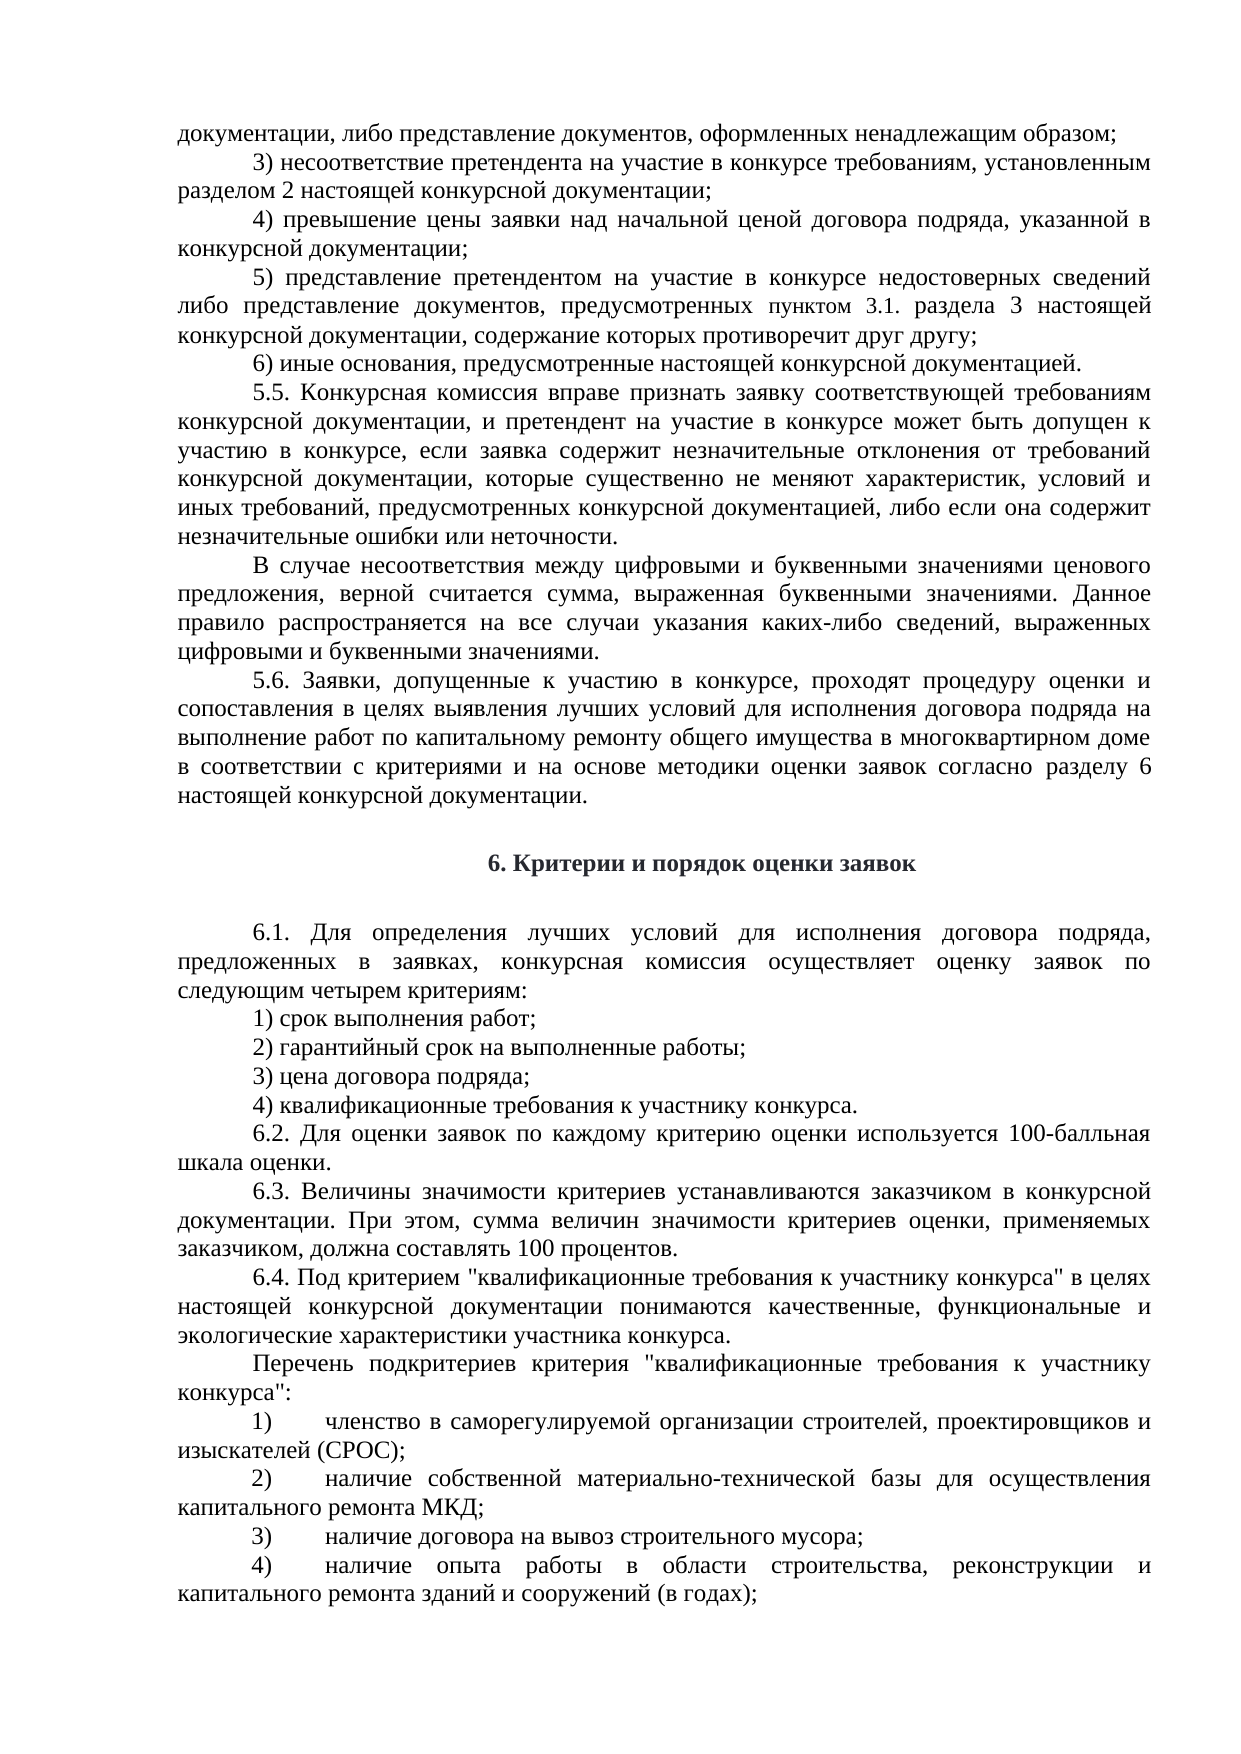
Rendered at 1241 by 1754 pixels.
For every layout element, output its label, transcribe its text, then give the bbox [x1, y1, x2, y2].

list наличие собственной материально-технической базы для осуществления капитального ремонта МКД; [177, 1463, 1152, 1521]
text 2) гарантийный срок на выполненные работы; [177, 1032, 1152, 1061]
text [177, 118, 1152, 147]
text 6. Критерии и порядок оценки заявок [177, 848, 1152, 877]
list наличие опыта работы в области строительства, реконструкции и капитального ремонта зданий и сооружений (в годах); [177, 1550, 1152, 1607]
text 5.6. Заявки, допущенные к участию в конкурсе, проходят процедуру оценки и сопоставления в целях выявления лучших условий для исполнения договора подряда на выполнение работ по капитальному ремонту общего имущества в многоквартирном доме в соответствии с критериями и на основе методики оценки заявок согласно разделу 6 настоящей конкурсной документации. [177, 665, 1152, 808]
text 6.3. Величины значимости критериев устанавливаются заказчиком в конкурсной документации. При этом, сумма величин значимости критериев оценки, применяемых заказчиком, должна составлять 100 процентов. [177, 1176, 1152, 1262]
text 1) срок выполнения работ; [177, 1003, 1152, 1032]
text 3) несоответствие претендента на участие в конкурсе требованиям, установленным разделом 2 настоящей конкурсной документации; [177, 147, 1152, 204]
text 6) иные основания, предусмотренные настоящей конкурсной документацией. [177, 348, 1152, 377]
list наличие договора на вывоз строительного мусора; [177, 1521, 1152, 1550]
list членство в саморегулируемой организации строителей, проектировщиков и изыскателей (СРОС); [177, 1406, 1152, 1463]
text 4) квалификационные требования к участнику конкурса. [177, 1090, 1152, 1118]
text 3) цена договора подряда; [177, 1061, 1152, 1090]
text 5.5. Конкурсная комиссия вправе признать заявку соответствующей требованиям конкурсной документации, и претендент на участие в конкурсе может быть допущен к участию в конкурсе, если заявка содержит незначительные отклонения от требований конкурсной документации, которые существенно не меняют характеристик, условий и иных требований, предусмотренных конкурсной документацией, либо если она содержит незначительные ошибки или неточности. [177, 377, 1152, 550]
text В случае несоответствия между цифровыми и буквенными значениями ценового предложения, верной считается сумма, выраженная буквенными значениями. Данное правило распространяется на все случаи указания каких-либо сведений, выраженных цифровыми и буквенными значениями. [177, 550, 1152, 665]
text 5) представление претендентом на участие в конкурсе недостоверных сведений либо представление документов, предусмотренных пунктом 3.1. раздела 3 настоящей конкурсной документации, содержание которых противоречит друг другу; [177, 262, 1152, 348]
text 6.4. Под критерием "квалификационные требования к участнику конкурса" в целях настоящей конкурсной документации понимаются качественные, функциональные и экологические характеристики участника конкурса. [177, 1262, 1152, 1348]
text 6.2. Для оценки заявок по каждому критерию оценки используется 100-балльная шкала оценки. [177, 1118, 1152, 1176]
text 4) превышение цены заявки над начальной ценой договора подряда, указанной в конкурсной документации; [177, 204, 1152, 262]
text 6.1. Для определения лучших условий для исполнения договора подряда, предложенных в заявках, конкурсная комиссия осуществляет оценку заявок по следующим четырем критериям: [177, 917, 1152, 1003]
text Перечень подкритериев критерия "квалификационные требования к участнику конкурса": [177, 1348, 1152, 1406]
